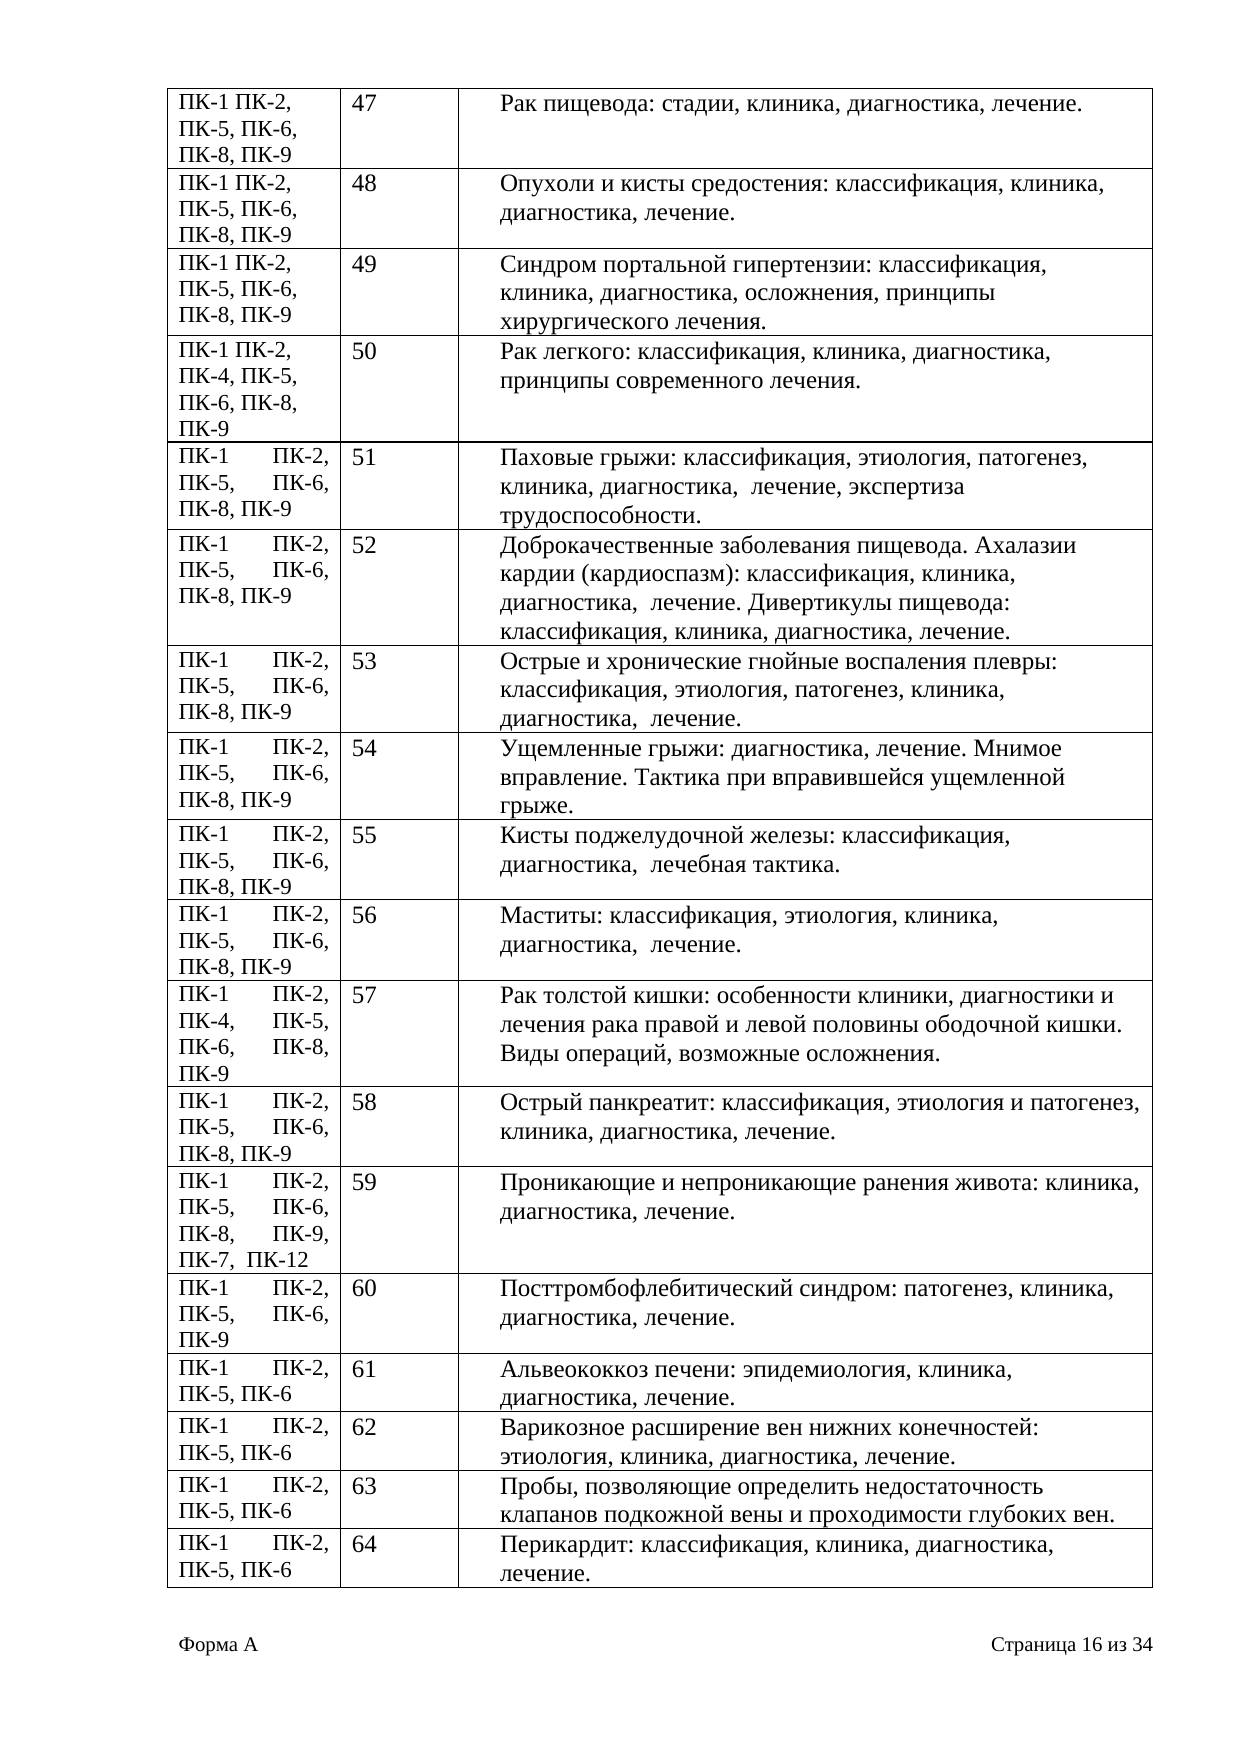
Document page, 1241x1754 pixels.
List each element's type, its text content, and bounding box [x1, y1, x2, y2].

table_cell 64 [341, 1529, 458, 1587]
table_cell 48 [341, 169, 458, 248]
table_cell Острый панкреатит: классификация, этиология и патогенез, клиника, диагностика, лечение. [459, 1087, 1152, 1166]
table_cell ПК-1 ПК-2, ПК-4, ПК-5, ПК-6, ПК-8, ПК-9 [168, 336, 340, 441]
table_cell 63 [341, 1471, 458, 1528]
table_cell ПК-1 ПК-2, ПК-5, ПК-6, ПК-8, ПК-9, ПК-7, ПК-12 [168, 1167, 340, 1272]
table_cell ПК-1 ПК-2, ПК-5, ПК-6, ПК-8, ПК-9 [168, 820, 340, 899]
table_cell 59 [341, 1167, 458, 1272]
table_cell 61 [341, 1354, 458, 1411]
table_cell 60 [341, 1274, 458, 1353]
table_cell ПК-1 ПК-2, ПК-5, ПК-6 [168, 1354, 340, 1411]
table_cell Рак легкого: классификация, клиника, диагностика, принципы современного лечения. [459, 336, 1152, 441]
table_cell ПК-1 ПК-2, ПК-5, ПК-6, ПК-8, ПК-9 [168, 249, 340, 335]
table_cell 49 [341, 249, 458, 335]
table_cell 55 [341, 820, 458, 899]
table_cell 52 [341, 530, 458, 645]
table_cell 50 [341, 336, 458, 441]
table_cell Ущемленные грыжи: диагностика, лечение. Мнимое вправление. Тактика при вправившейся ущемленной грыже. [459, 733, 1152, 819]
table_cell Перикардит: классификация, клиника, диагностика, лечение. [459, 1529, 1152, 1587]
table_cell 53 [341, 646, 458, 732]
table_cell ПК-1 ПК-2, ПК-5, ПК-6, ПК-8, ПК-9 [168, 646, 340, 732]
table_cell Посттромбофлебитический синдром: патогенез, клиника, диагностика, лечение. [459, 1274, 1152, 1353]
table_cell 62 [341, 1412, 458, 1470]
table_cell Проникающие и непроникающие ранения живота: клиника, диагностика, лечение. [459, 1167, 1152, 1272]
table_cell 51 [341, 443, 458, 529]
table_cell Опухоли и кисты средостения: классификация, клиника, диагностика, лечение. [459, 169, 1152, 248]
table_cell 58 [341, 1087, 458, 1166]
table_cell ПК-1 ПК-2, ПК-5, ПК-6, ПК-8, ПК-9 [168, 900, 340, 979]
table_cell Острые и хронические гнойные воспаления плевры: классификация, этиология, патогенез, клиника, диагностика, лечение. [459, 646, 1152, 732]
table_cell 54 [341, 733, 458, 819]
table_cell 47 [341, 89, 458, 167]
table_cell Паховые грыжи: классификация, этиология, патогенез, клиника, диагностика, лечение, экспертиза трудоспособности. [459, 443, 1152, 529]
table_cell ПК-1 ПК-2, ПК-5, ПК-6, ПК-9 [168, 1274, 340, 1353]
table_cell Пробы, позволяющие определить недостаточность клапанов подкожной вены и проходимости глубоких вен. [459, 1471, 1152, 1528]
table_cell Кисты поджелудочной железы: классификация, диагностика, лечебная тактика. [459, 820, 1152, 899]
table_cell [168, 1529, 340, 1587]
table_cell ПК-1 ПК-2, ПК-5, ПК-6 [168, 1412, 340, 1470]
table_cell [168, 89, 340, 167]
table_cell ПК-1 ПК-2, ПК-5, ПК-6, ПК-8, ПК-9 [168, 733, 340, 819]
table_cell ПК-1 ПК-2, ПК-5, ПК-6 [168, 1471, 340, 1528]
table_cell 56 [341, 900, 458, 979]
table_cell ПК-1 ПК-2, ПК-5, ПК-6, ПК-8, ПК-9 [168, 530, 340, 645]
table_cell ПК-1 ПК-2, ПК-5, ПК-6, ПК-8, ПК-9 [168, 169, 340, 248]
table_cell Синдром портальной гипертензии: классификация, клиника, диагностика, осложнения, принципы хирургического лечения. [459, 249, 1152, 335]
table_cell 57 [341, 981, 458, 1086]
table_cell Варикозное расширение вен нижних конечностей: этиология, клиника, диагностика, лечение. [459, 1412, 1152, 1470]
table_cell Рак пищевода: стадии, клиника, диагностика, лечение. [459, 89, 1152, 167]
table_cell Маститы: классификация, этиология, клиника, диагностика, лечение. [459, 900, 1152, 979]
table_cell ПК-1 ПК-2, ПК-5, ПК-6, ПК-8, ПК-9 [168, 443, 340, 529]
table_cell ПК-1 ПК-2, ПК-4, ПК-5, ПК-6, ПК-8, ПК-9 [168, 981, 340, 1086]
table_cell Доброкачественные заболевания пищевода. Ахалазии кардии (кардиоспазм): классификация, клиника, диагностика, лечение. Дивертикулы пищевода: классификация, клиника, диагностика, лечение. [459, 530, 1152, 645]
table_cell Альвеококкоз печени: эпидемиология, клиника, диагностика, лечение. [459, 1354, 1152, 1411]
table_cell ПК-1 ПК-2, ПК-5, ПК-6, ПК-8, ПК-9 [168, 1087, 340, 1166]
table_cell Рак толстой кишки: особенности клиники, диагностики и лечения рака правой и левой половины ободочной кишки. Виды операций, возможные осложнения. [459, 981, 1152, 1086]
